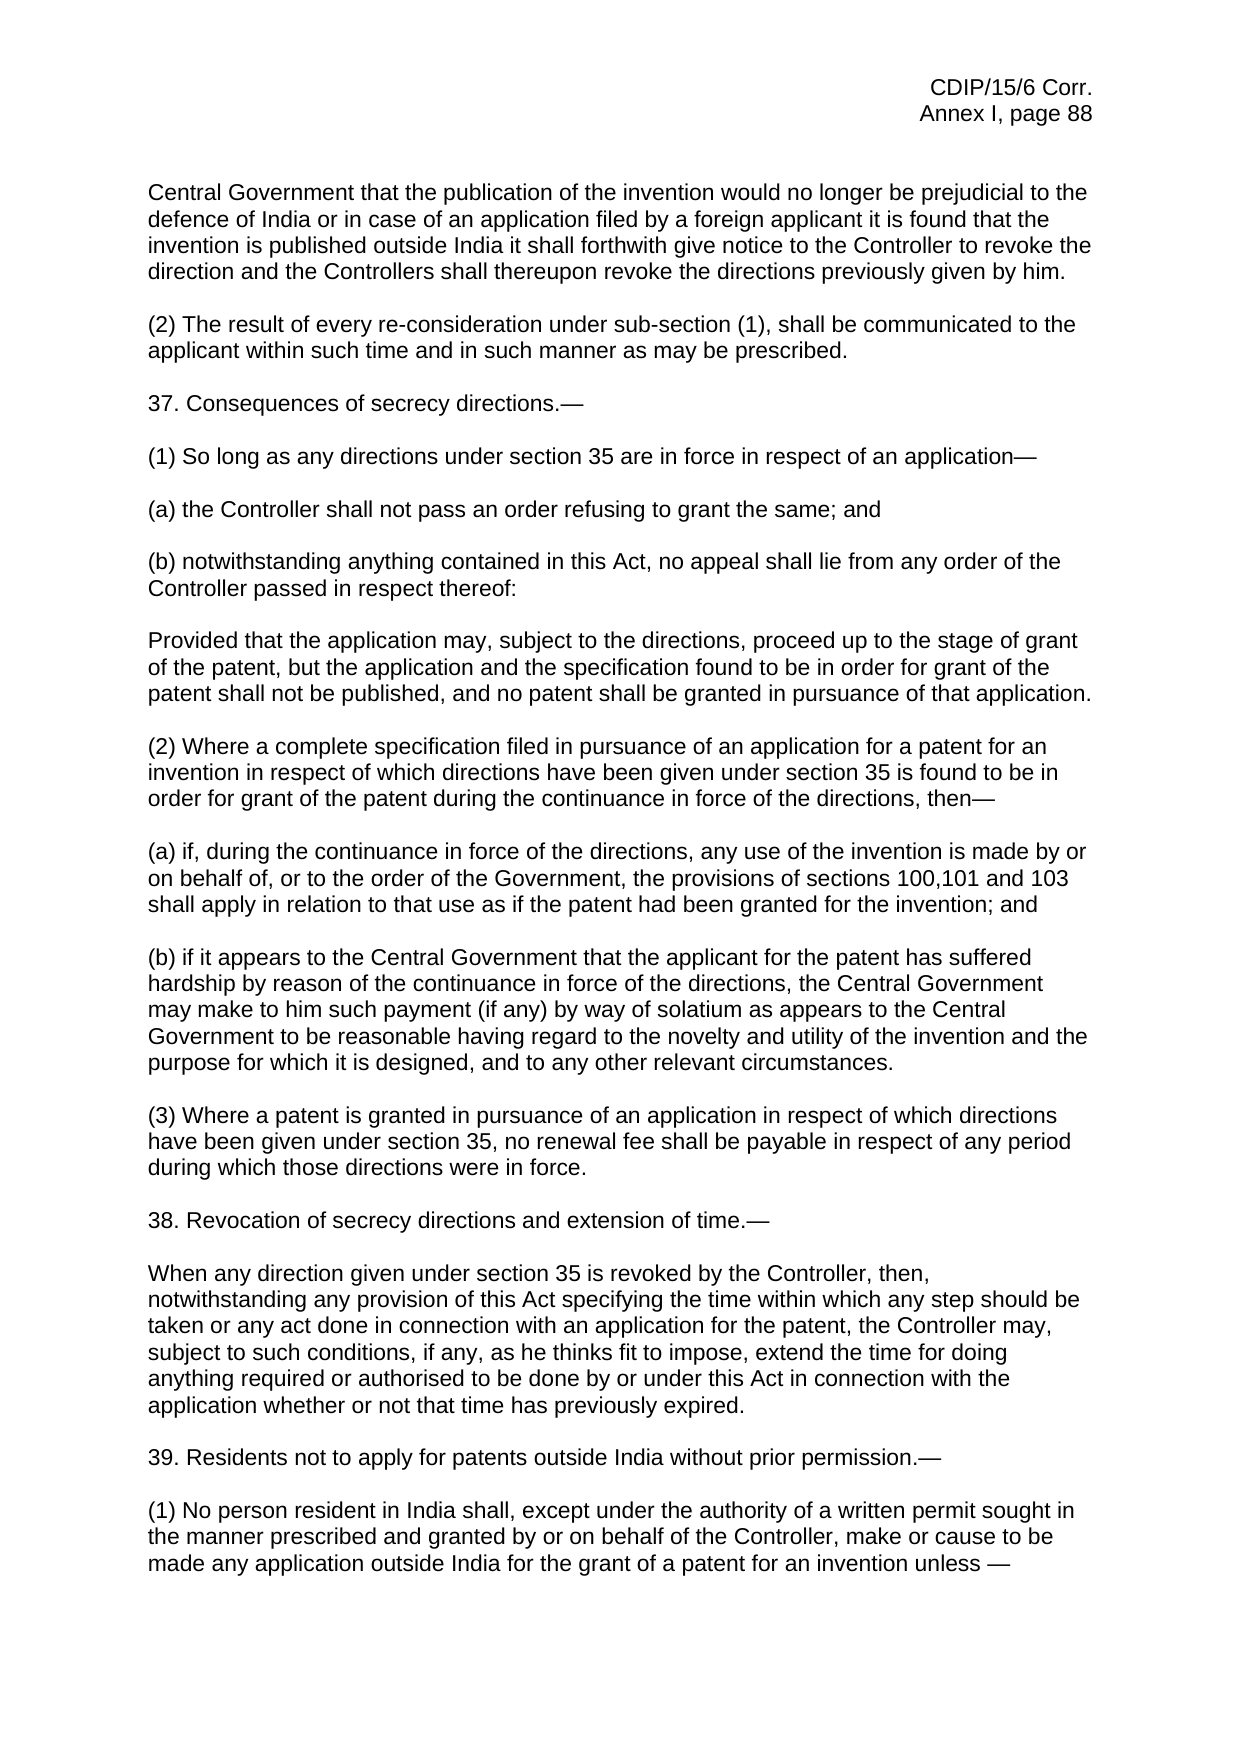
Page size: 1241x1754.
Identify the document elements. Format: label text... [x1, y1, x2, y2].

text (2) The result of every re-consideration under sub-section (1), shall be communicated to the applicant within such time and in such manner as may be prescribed. [148, 311, 1093, 364]
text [148, 179, 1093, 285]
text (b) if it appears to the Central Government that the applicant for the patent has suffered hardship by reason of the continuance in force of the directions, the Central Government may make to him such payment (if any) by way of solatium as appears to the Central Government to be reasonable having regard to the novelty and utility of the invention and the purpose for which it is designed, and to any other relevant circumstances. [148, 943, 1093, 1075]
text 38. Revocation of secrecy directions and extension of time.— [148, 1207, 1093, 1233]
text (1) So long as any directions under section 35 are in force in respect of an application— [148, 443, 1093, 469]
text (a) if, during the continuance in force of the directions, any use of the invention is made by or on behalf of, or to the order of the Government, the provisions of sections 100,101 and 103 shall apply in relation to that use as if the patent had been granted for the invention; and [148, 838, 1093, 917]
text (a) the Controller shall not pass an order refusing to grant the same; and [148, 496, 1093, 522]
text 39. Residents not to apply for patents outside India without prior permission.— [148, 1444, 1093, 1471]
text (3) Where a patent is granted in pursuance of an application in respect of which directions have been given under section 35, no renewal fee shall be payable in respect of any period during which those directions were in force. [148, 1102, 1093, 1181]
text (2) Where a complete specification filed in pursuance of an application for a patent for an invention in respect of which directions have been given under section 35 is found to be in order for grant of the patent during the continuance in force of the directions, then— [148, 733, 1093, 812]
text Provided that the application may, subject to the directions, proceed up to the stage of grant of the patent, but the application and the specification found to be in order for grant of the patent shall not be published, and no patent shall be granted in pursuance of that application. [148, 627, 1093, 706]
text (b) notwithstanding anything contained in this Act, no appeal shall lie from any order of the Controller passed in respect thereof: [148, 548, 1093, 601]
text 37. Consequences of secrecy directions.— [148, 390, 1093, 416]
text When any direction given under section 35 is revoked by the Controller, then, notwithstanding any provision of this Act specifying the time within which any step should be taken or any act done in connection with an application for the patent, the Controller may, subject to such conditions, if any, as he thinks fit to impose, extend the time for doing anything required or authorised to be done by or under this Act in connection with the application whether or not that time has previously expired. [148, 1260, 1093, 1418]
text (1) No person resident in India shall, except under the authority of a written permit sought in the manner prescribed and granted by or on behalf of the Controller, make or cause to be made any application outside India for the grant of a patent for an invention unless — [148, 1497, 1093, 1576]
